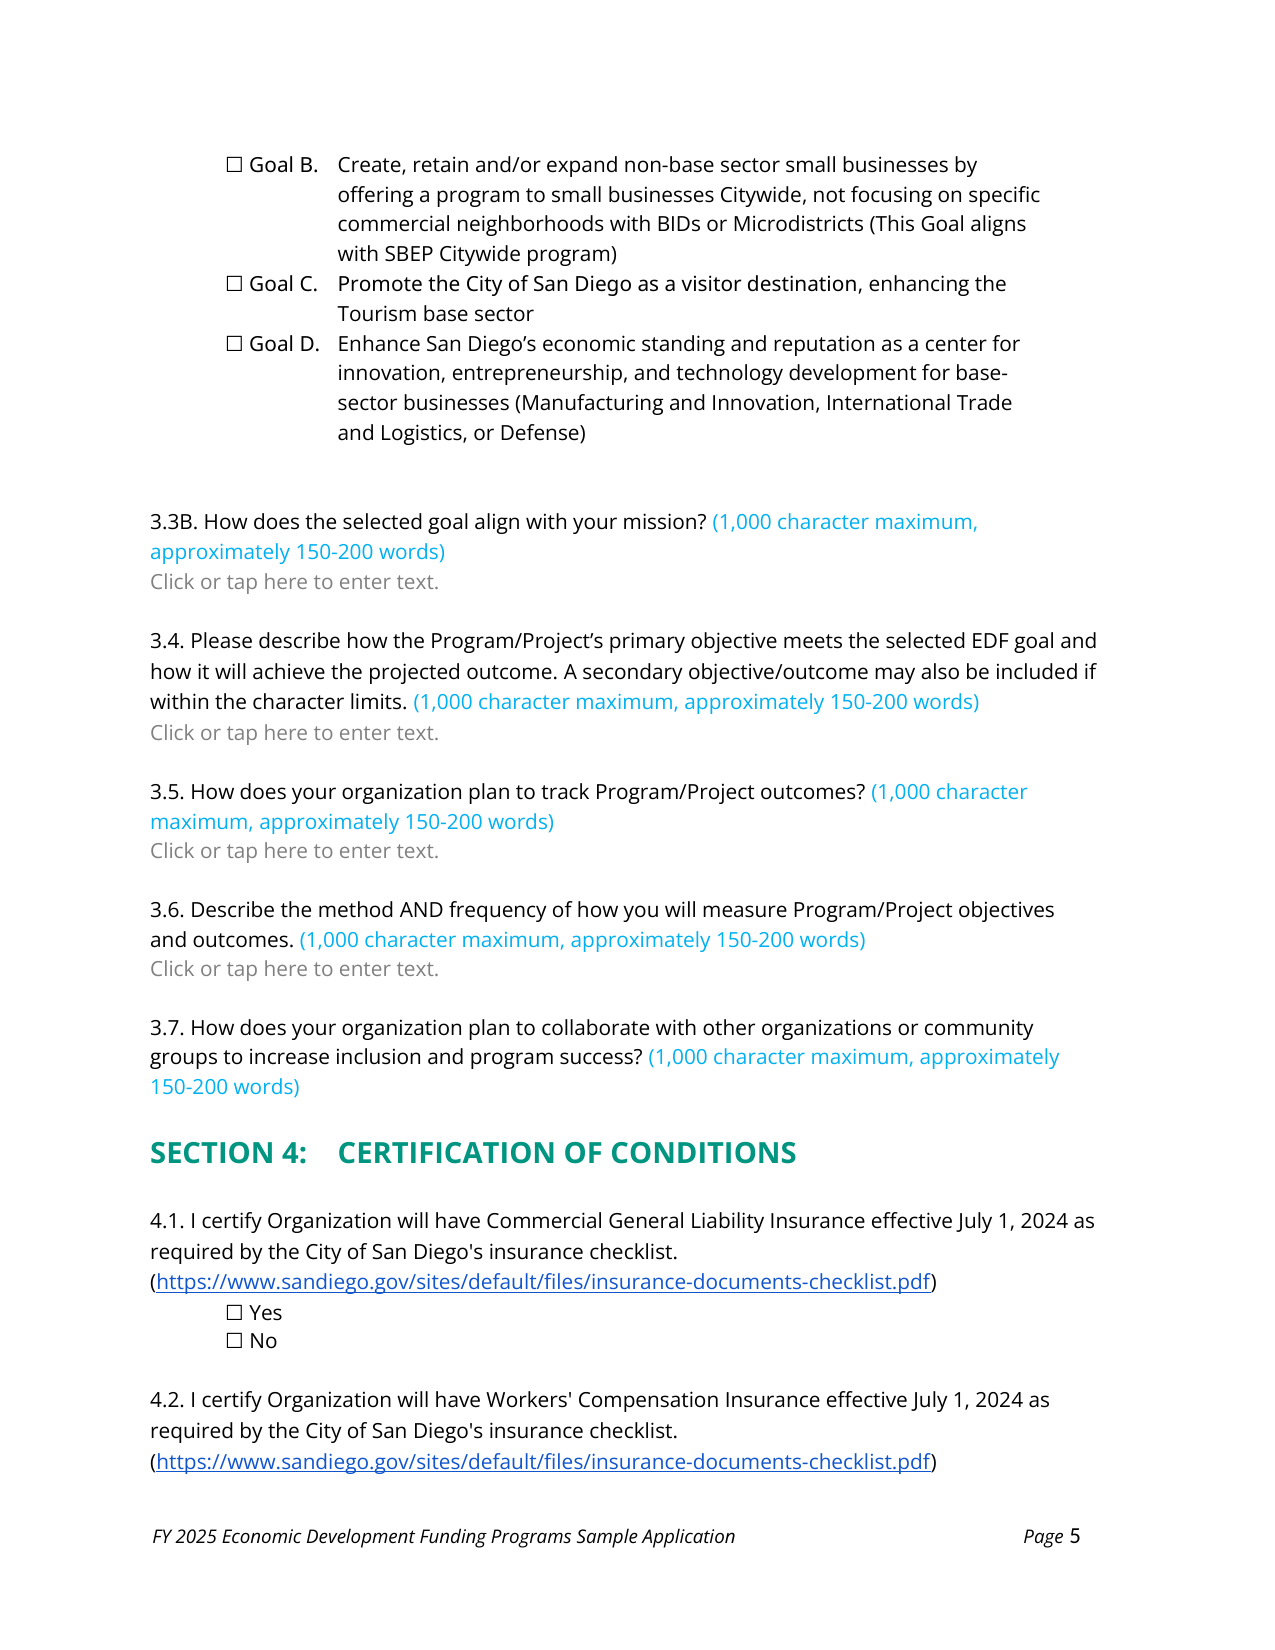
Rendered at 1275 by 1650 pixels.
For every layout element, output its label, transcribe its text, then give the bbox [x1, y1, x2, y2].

text Click or tap here to enter text. [150, 837, 1125, 865]
text Click or tap here to enter text. [150, 954, 1125, 983]
text 3.4. Please describe how the Program/Project’s primary objective meets the selected EDF goal and how it will achieve the projected outcome. A secondary objective/outcome may also be included if within the character limits. (1,000 character maximum, approximately 150-200 words) [150, 626, 1125, 716]
subtitle 3.5. How does your organization plan to track Program/Project outcomes? (1,000 character maximum, approximately 150-200 words) [150, 777, 1087, 835]
text No [225, 1326, 1125, 1355]
subtitle Enhance San Diego’s economic standing and reputation as a center for innovation, entrepreneurship, and technology development for base-sector businesses (Manufacturing and Innovation, International Trade and Logistics, or Defense) [225, 329, 1050, 447]
text 4.1. I certify Organization will have Commercial General Liability Insurance effective July 1, 2024 as required by the City of San Diego's insurance checklist. (https://www.sandiego.gov/sites/default/files/insurance-documents-checklist.pdf) [150, 1206, 1125, 1296]
text Yes [225, 1298, 1125, 1326]
subtitle 3.6. Describe the method AND frequency of how you will measure Program/Project objectives and outcomes. (1,000 character maximum, approximately 150-200 words) [150, 895, 1087, 953]
text 4.2. I certify Organization will have Workers' Compensation Insurance effective July 1, 2024 as required by the City of San Diego's insurance checklist. (https://www.sandiego.gov/sites/default/files/insurance-documents-checklist.pdf) [150, 1386, 1125, 1475]
subtitle Create, retain and/or expand non-base sector small businesses by offering a program to small businesses Citywide, not focusing on specific commercial neighborhoods with BIDs or Microdistricts (This Goal aligns with SBEP Citywide program) [225, 150, 1050, 268]
text Click or tap here to enter text. [150, 567, 1125, 596]
subtitle SECTION 4: CERTIFICATION OF CONDITIONS [150, 1133, 1125, 1172]
subtitle , enhancing the Tourism base sector [225, 269, 1050, 327]
subtitle 3.7. How does your organization plan to collaborate with other organizations or community groups to increase inclusion and program success? (1,000 character maximum, approximately 150-200 words) [150, 1013, 1087, 1101]
text Click or tap here to enter text. [150, 718, 1125, 746]
subtitle 3.3B. How does the selected goal align with your mission? (1,000 character maximum, approximately 150-200 words) [150, 507, 1087, 566]
